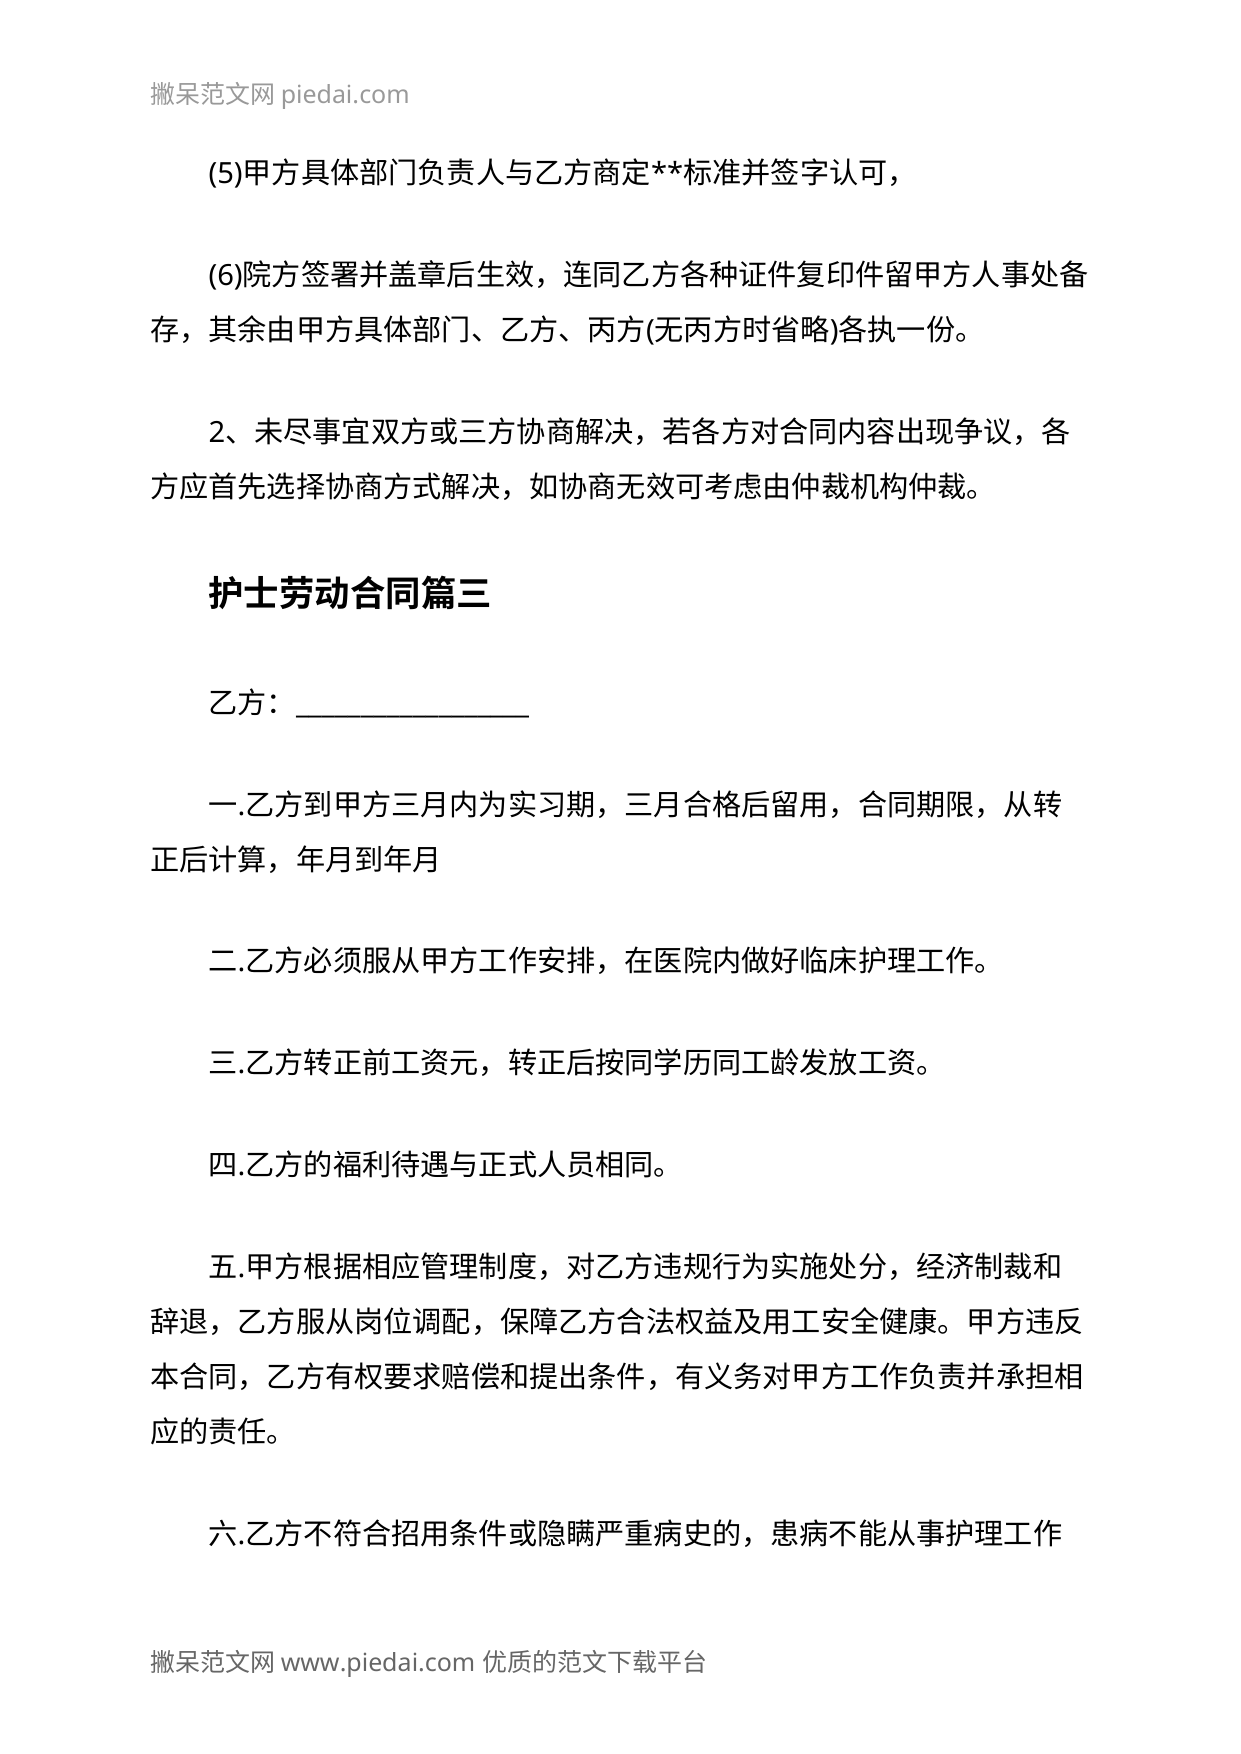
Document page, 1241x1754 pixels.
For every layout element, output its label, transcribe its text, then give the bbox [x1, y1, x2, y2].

text 一.乙方到甲方三月内为实习期，三月合格后留用，合同期限，从转正后计算，年月到年月 [150, 781, 1090, 878]
text 二.乙方必须服从甲方工作安排，在医院内做好临床护理工作。 [150, 938, 1090, 980]
text (6)院方签署并盖章后生效，连同乙方各种证件复印件留甲方人事处备存，其余由甲方具体部门、乙方、丙方(无丙方时省略)各执一份。 [150, 252, 1090, 349]
text 2、未尽事宜双方或三方协商解决，若各方对合同内容出现争议，各方应首先选择协商方式解决，如协商无效可考虑由仲裁机构仲裁。 [150, 409, 1090, 506]
text 乙方：__________________ [150, 679, 1090, 722]
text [150, 1510, 1090, 1553]
text 三.乙方转正前工资元，转正后按同学历同工龄发放工资。 [150, 1040, 1090, 1082]
text 护士劳动合同篇三 [150, 566, 1090, 617]
text 五.甲方根据相应管理制度，对乙方违规行为实施处分，经济制裁和辞退，乙方服从岗位调配，保障乙方合法权益及用工安全健康。甲方违反本合同，乙方有权要求赔偿和提出条件，有义务对甲方工作负责并承担相应的责任。 [150, 1244, 1090, 1451]
text 四.乙方的福利待遇与正式人员相同。 [150, 1142, 1090, 1184]
text (5)甲方具体部门负责人与乙方商定**标准并签字认可， [150, 150, 1090, 192]
